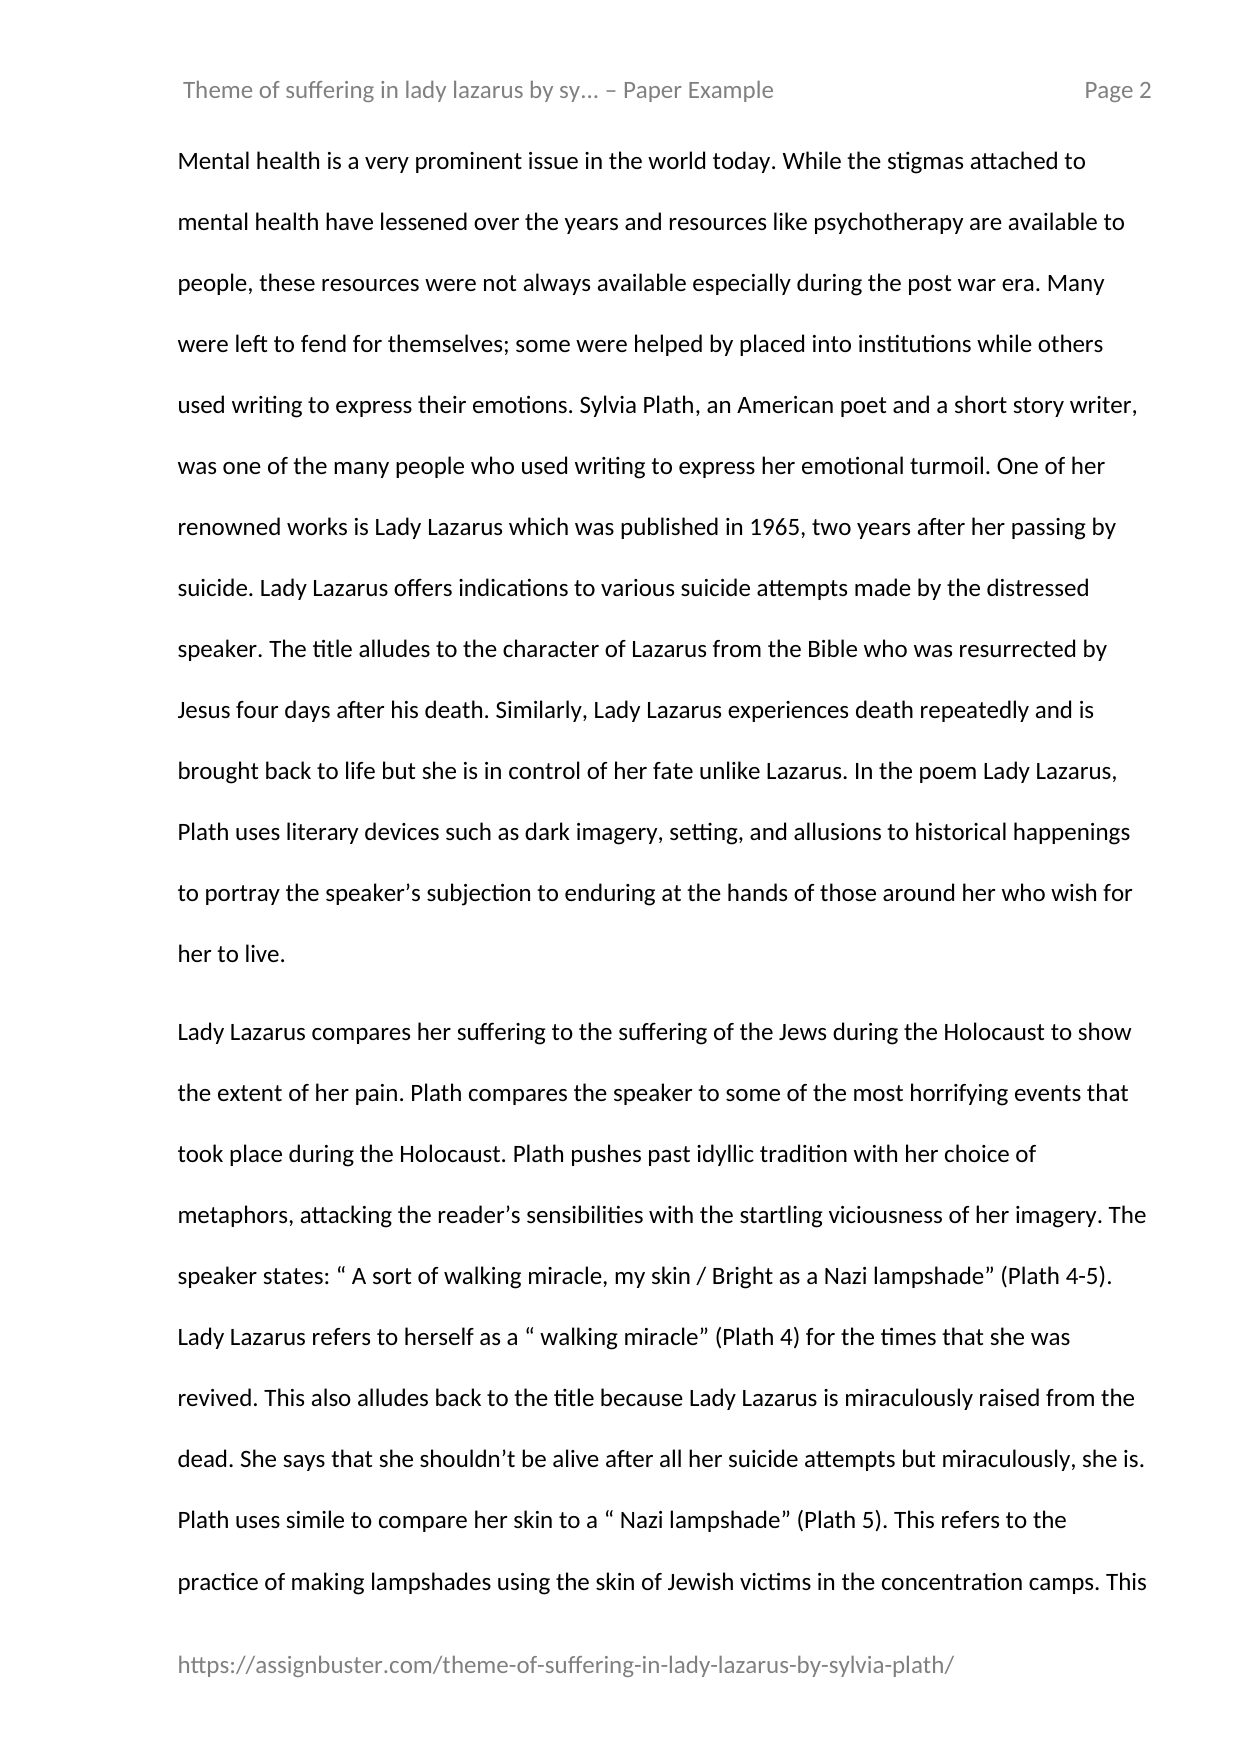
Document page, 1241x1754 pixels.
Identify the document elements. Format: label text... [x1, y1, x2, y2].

text Mental health is a very prominent issue in the world today. While the stigmas attached to mental health have lessened over the years and resources like psychotherapy are available to people, these resources were not always available especially during the post war era. Many were left to fend for themselves; some were helped by placed into institutions while others used writing to express their emotions. Sylvia Plath, an American poet and a short story writer, was one of the many people who used writing to express her emotional turmoil. One of her renowned works is Lady Lazarus which was published in 1965, two years after her passing by suicide. Lady Lazarus offers indications to various suicide attempts made by the distressed speaker. The title alludes to the character of Lazarus from the Bible who was resurrected by Jesus four days after his death. Similarly, Lady Lazarus experiences death repeatedly and is brought back to life but she is in control of her fate unlike Lazarus. In the poem Lady Lazarus, Plath uses literary devices such as dark imagery, setting, and allusions to historical happenings to portray the speaker’s subjection to enduring at the hands of those around her who wish for her to live. [177, 145, 1152, 969]
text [177, 1016, 1152, 1596]
